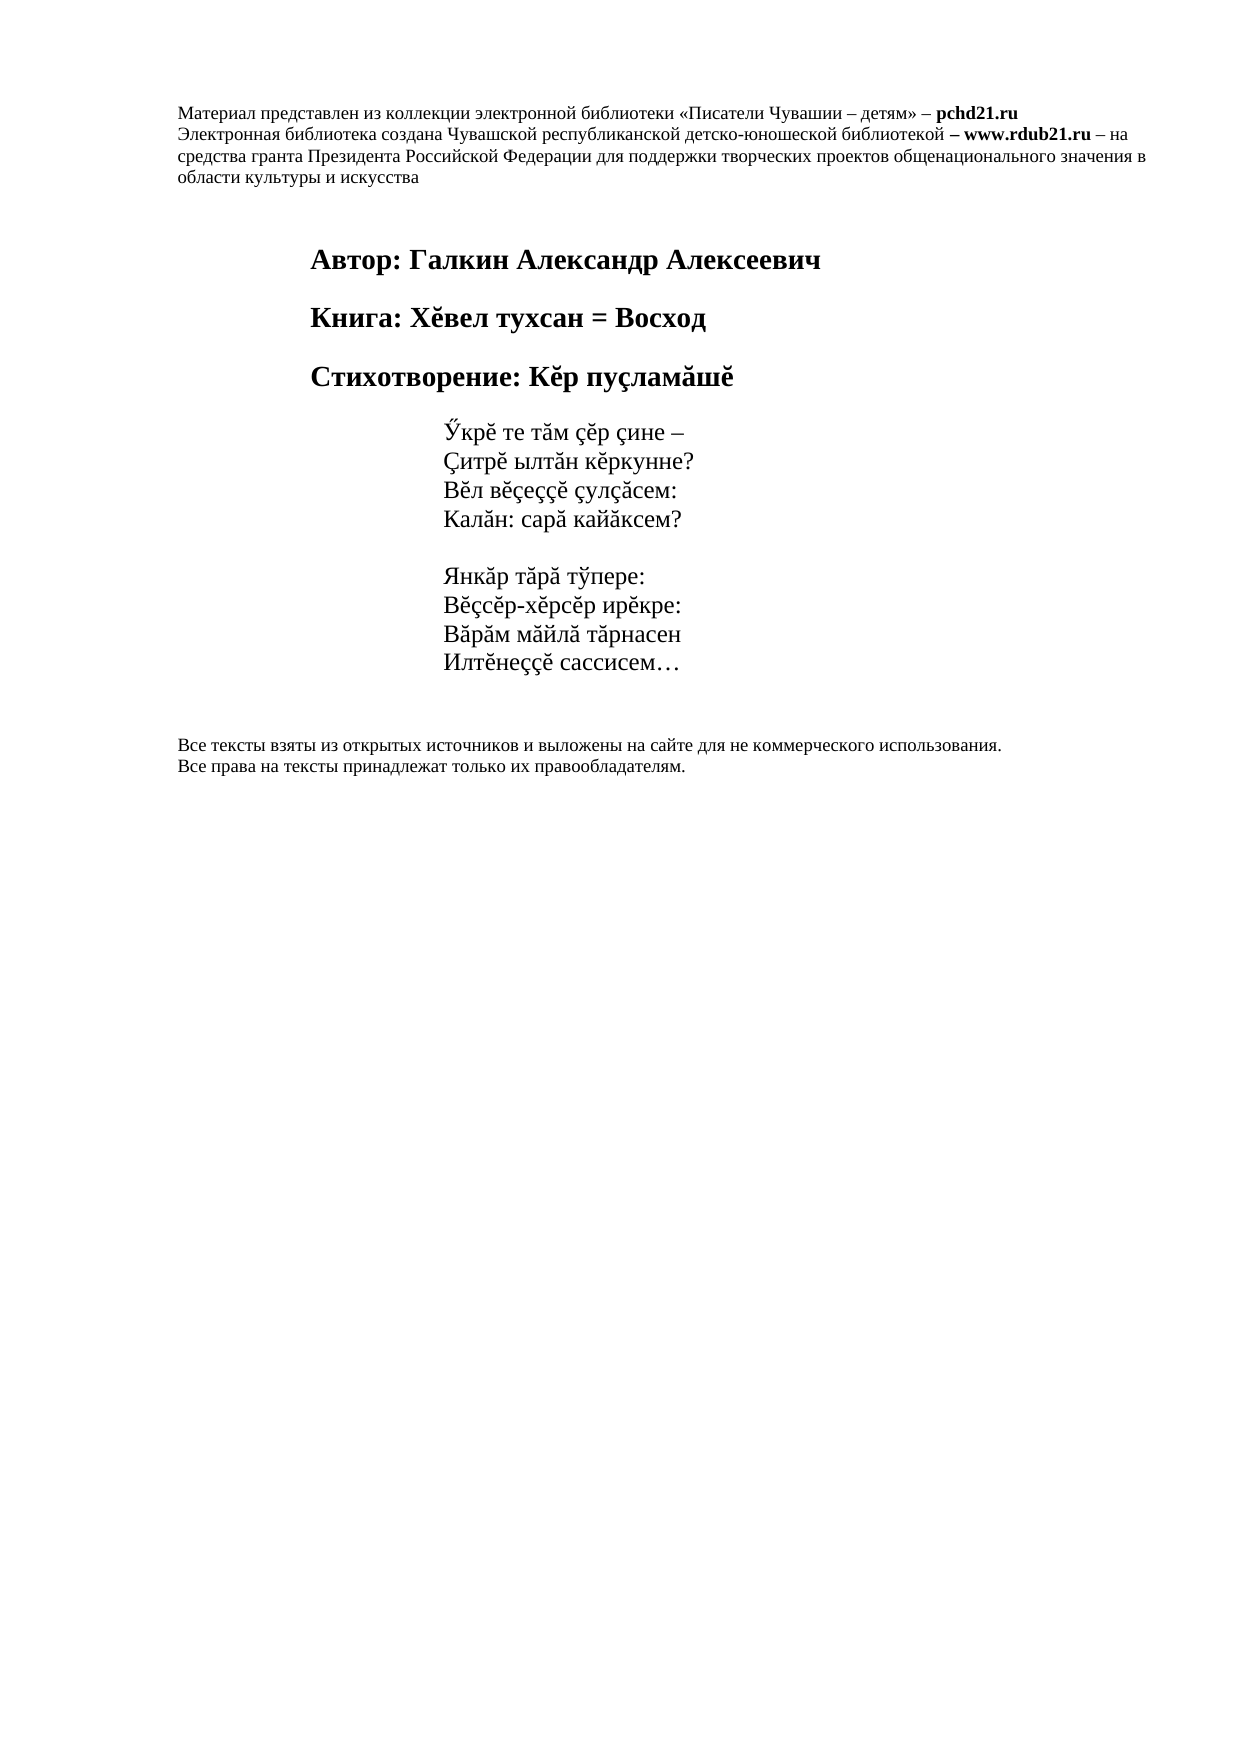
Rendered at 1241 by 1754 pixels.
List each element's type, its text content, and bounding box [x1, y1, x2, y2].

text Стихотворение: Кĕр пуçламăшĕ [177, 359, 1152, 392]
text Янкăр тăрă тўпере: [177, 561, 1152, 590]
text Калăн: сарă кайăксем? [177, 504, 1152, 532]
text Материал представлен из коллекции электронной библиотеки «Писатели Чувашии – детям» – pchd21.ru [177, 102, 1152, 123]
text Çитрĕ ылтăн кĕркунне? [177, 446, 1152, 475]
text Вăрăм мăйлă тăрнасен [177, 619, 1152, 647]
text Электронная библиотека создана Чувашской республиканской детско-юношеской библиотекой – www.rdub21.ru – на средства гранта Президента Российской Федерации для поддержки творческих проектов общенационального значения в области культуры и искусства [177, 123, 1152, 188]
text Книга: Хĕвел тухсан = Восход [177, 300, 1152, 334]
text Вĕçсĕр-хĕрсĕр ирĕкре: [177, 590, 1152, 619]
text Ӳкрĕ те тăм çĕр çине – [177, 417, 1152, 446]
text Все тексты взяты из открытых источников и выложены на сайте для не коммерческого использования. Все права на тексты принадлежат только их правообладателям. [177, 734, 1152, 777]
text Илтĕнеççĕ сассисем… [177, 647, 1152, 676]
text Вĕл вĕçеççĕ çулçăсем: [177, 475, 1152, 504]
text Автор: Галкин Александр Алексеевич [177, 242, 1152, 275]
